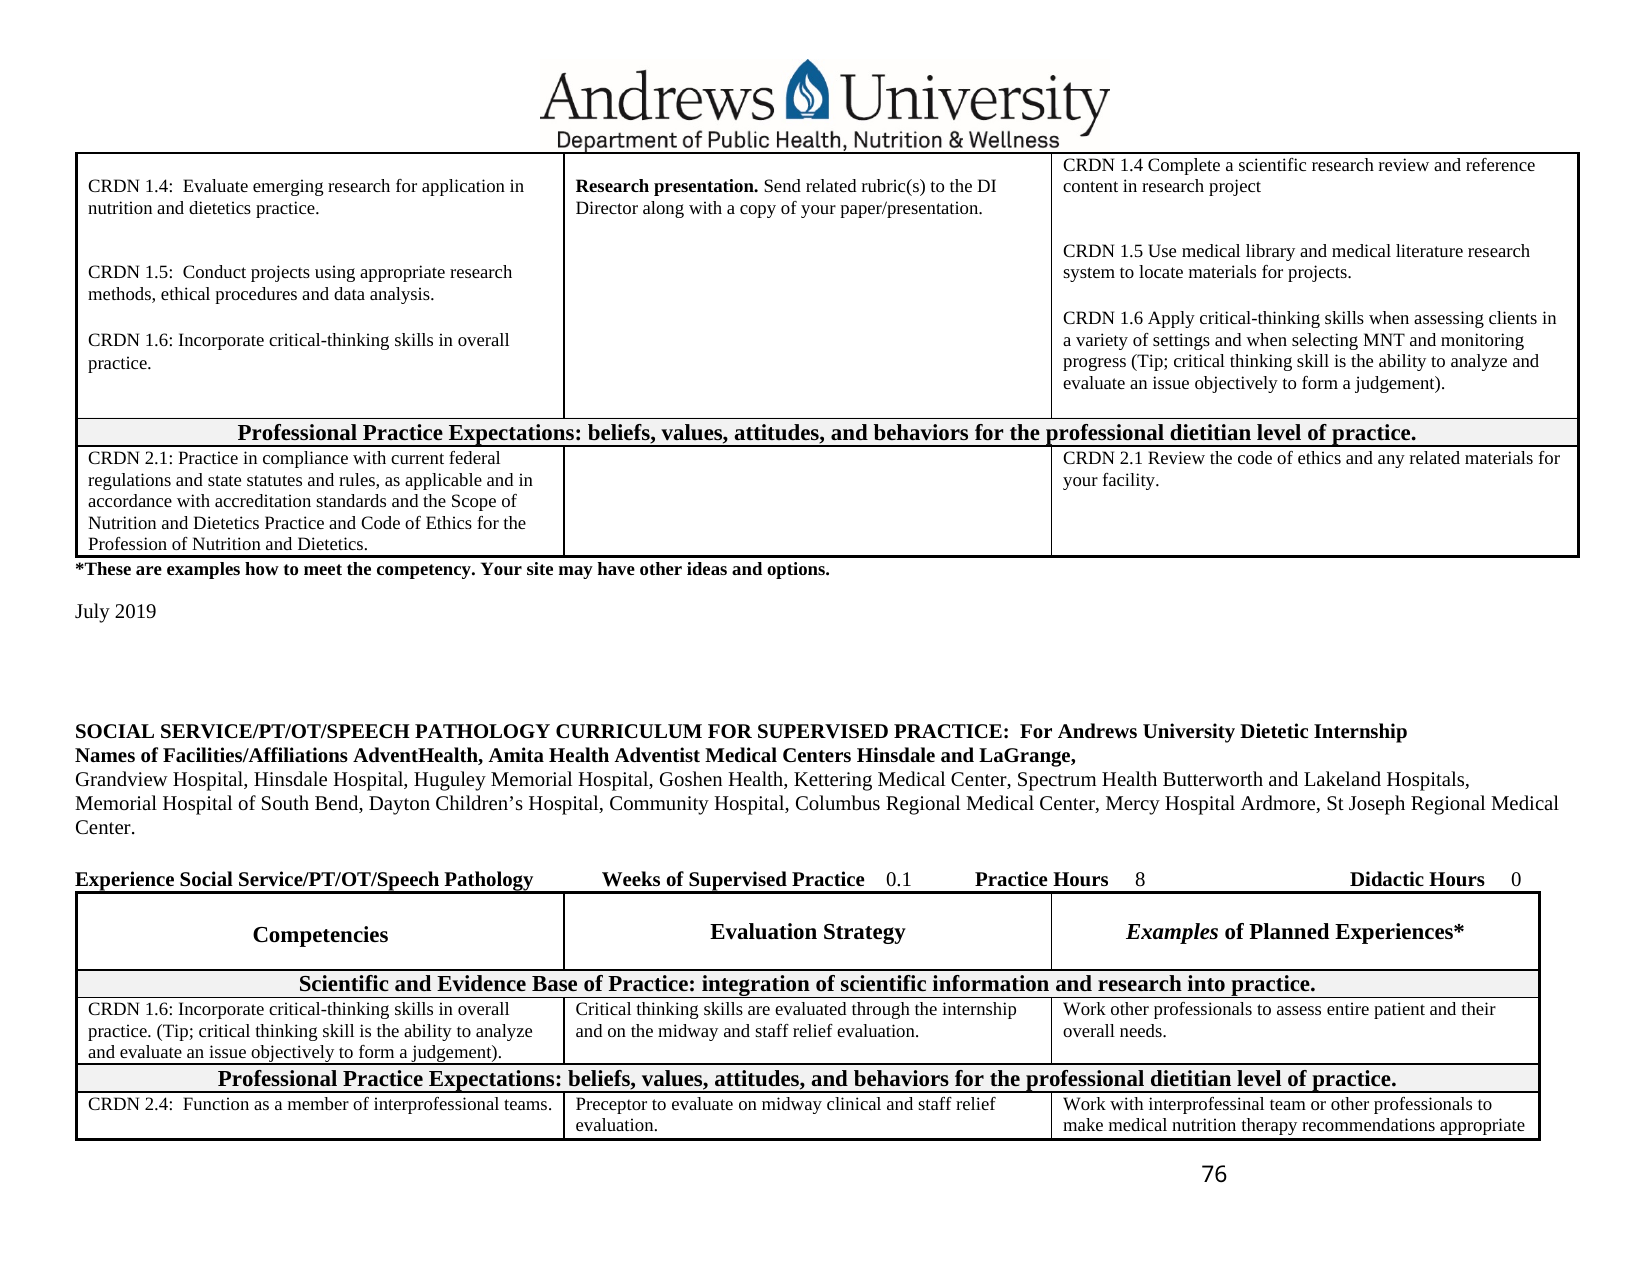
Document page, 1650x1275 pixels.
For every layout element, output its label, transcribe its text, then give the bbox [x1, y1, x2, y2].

table_cell CRDN 1.6: Incorporate critical-thinking skills in overall practice. (Tip; critical thinking skill is the ability to analyze and evaluate an issue objectively to form a judgement). [78, 998, 563, 1063]
table_cell Critical thinking skills are evaluated through the internship and on the midway and staff relief evaluation. [565, 998, 1051, 1063]
table_cell [565, 447, 1051, 555]
table_cell CRDN 2.1 Review the code of ethics and any related materials for your facility. [1052, 447, 1577, 555]
text *These are examples how to meet the competency. Your site may have other ideas and options. [75, 558, 1575, 579]
table_header Evaluation Strategy [565, 894, 1051, 969]
table_cell Professional Practice Expectations: beliefs, values, attitudes, and behaviors for the professional dietitian level of practice. [78, 419, 1577, 445]
table_cell CRDN 2.4: Function as a member of interprofessional teams. [78, 1093, 563, 1138]
table_cell Scientific and Evidence Base of Practice: integration of scientific information and research into practice. [78, 971, 1538, 997]
picture [540, 59, 1110, 152]
table_cell Work other professionals to assess entire patient and their overall needs. [1052, 998, 1538, 1063]
text SOCIAL SERVICE/PT/OT/SPEECH PATHOLOGY CURRICULUM FOR SUPERVISED PRACTICE: For Andrews University Dietetic Internship [75, 719, 1575, 743]
text July 2019 [75, 598, 1575, 623]
table_cell Work with interprofessinal team or other professionals to make medical nutrition therapy recommendations appropriate for the patient [1052, 1093, 1538, 1138]
table_header Examples of Planned Experiences* [1052, 894, 1538, 969]
table_cell Professional Practice Expectations: beliefs, values, attitudes, and behaviors for the professional dietitian level of practice. [78, 1065, 1538, 1091]
text Grandview Hospital, Hinsdale Hospital, Huguley Memorial Hospital, Goshen Health, Kettering Medical Center, Spectrum Health Butterworth and Lakeland Hospitals, [75, 767, 1575, 791]
text Experience Social Service/PT/OT/Speech Pathology Weeks of Supervised Practice 0.1 Practice Hours 8 Didactic Hours 0 [75, 867, 1575, 891]
text Names of Facilities/Affiliations AdventHealth, Amita Health Adventist Medical Centers Hinsdale and LaGrange, [75, 743, 1575, 767]
text Memorial Hospital of South Bend, Dayton Children’s Hospital, Community Hospital, Columbus Regional Medical Center, Mercy Hospital Ardmore, St Joseph Regional Medical Center. [75, 791, 1575, 867]
table_cell CRDN 2.1: Practice in compliance with current federal regulations and state statutes and rules, as applicable and in accordance with accreditation standards and the Scope of Nutrition and Dietetics Practice and Code of Ethics for the Profession of Nutrition and Dietetics. [78, 447, 563, 555]
table_header Competencies [78, 894, 563, 969]
